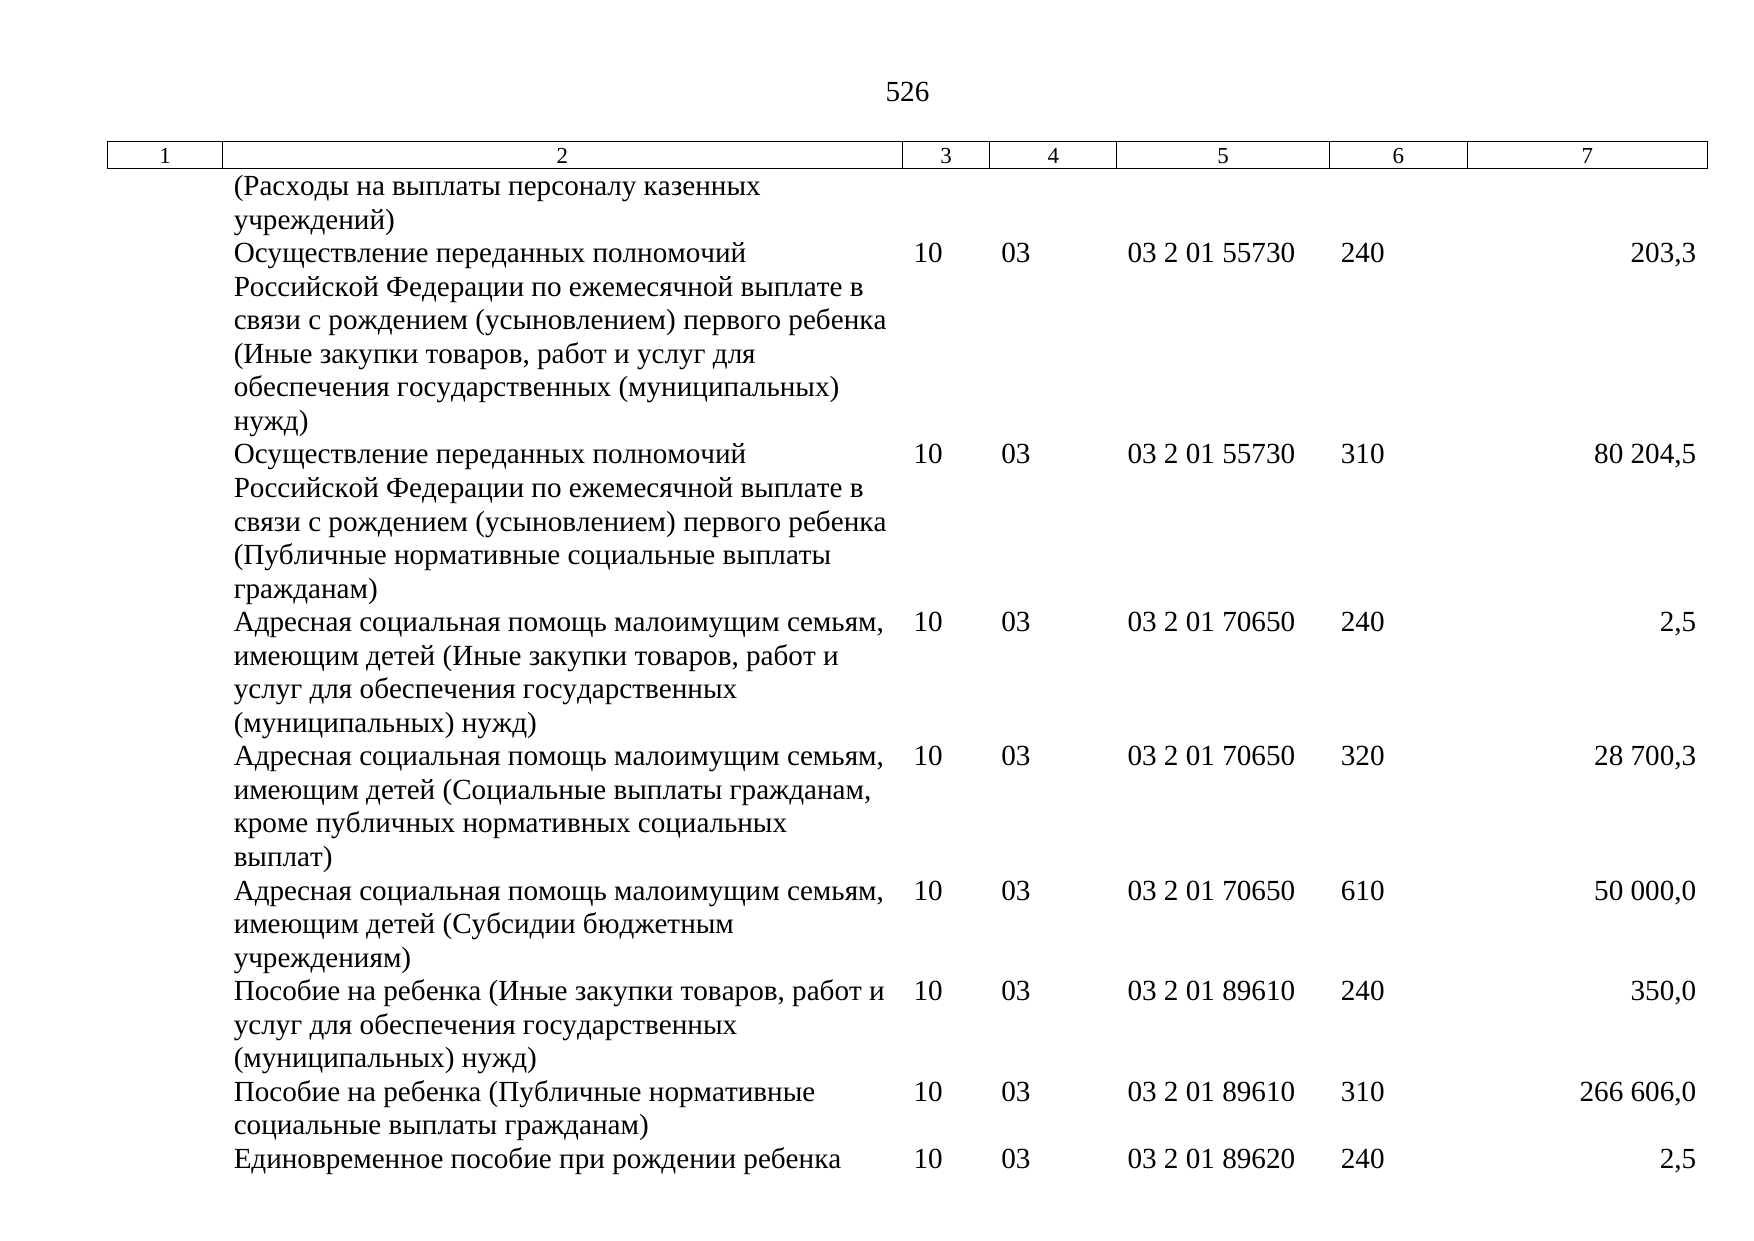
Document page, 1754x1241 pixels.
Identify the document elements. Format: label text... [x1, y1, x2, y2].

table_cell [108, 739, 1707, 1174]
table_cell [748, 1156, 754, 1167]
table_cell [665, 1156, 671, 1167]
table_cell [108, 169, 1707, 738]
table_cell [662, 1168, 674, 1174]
table_header 3 [903, 142, 989, 168]
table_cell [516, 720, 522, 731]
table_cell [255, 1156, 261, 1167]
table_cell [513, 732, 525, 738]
table_header 2 [223, 142, 902, 168]
table_header 5 [1117, 142, 1329, 168]
table_header 6 [1330, 142, 1467, 168]
table_header 4 [990, 142, 1116, 168]
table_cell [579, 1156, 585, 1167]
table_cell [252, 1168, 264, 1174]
table_header 7 [1468, 142, 1707, 168]
table_header 1 [108, 142, 222, 168]
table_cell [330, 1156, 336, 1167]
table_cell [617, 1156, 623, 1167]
